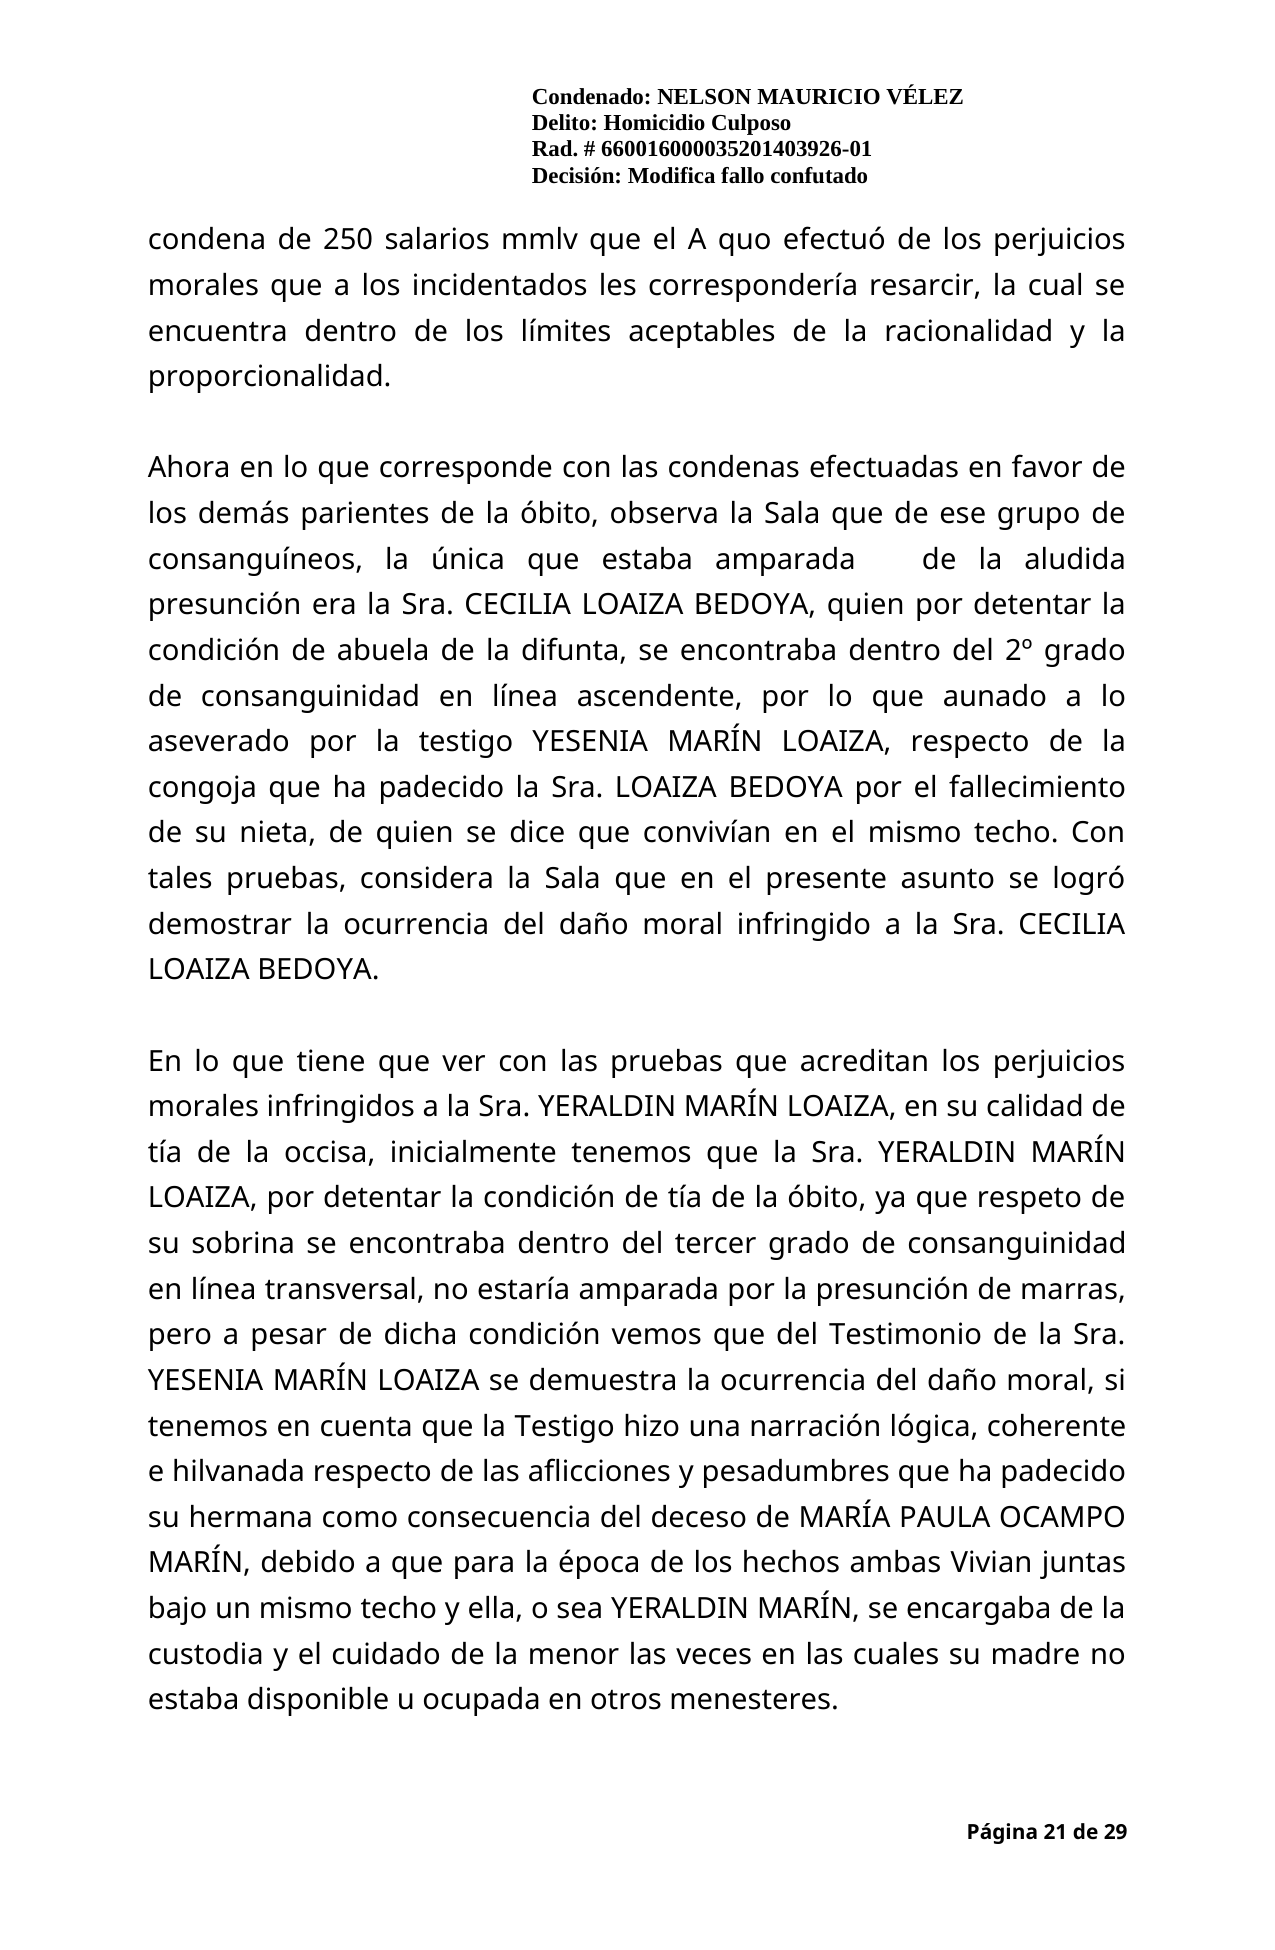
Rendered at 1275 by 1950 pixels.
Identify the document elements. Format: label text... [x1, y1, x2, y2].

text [148, 218, 1127, 395]
text Ahora en lo que corresponde con las condenas efectuadas en favor de los demás parientes de la óbito, observa la Sala que de ese grupo de consanguíneos, la única que estaba amparada de la aludida presunción era la Sra. CECILIA LOAIZA BEDOYA, quien por detentar la condición de abuela de la difunta, se encontraba dentro del 2º grado de consanguinidad en línea ascendente, por lo que aunado a lo aseverado por la testigo YESENIA MARÍN LOAIZA, respecto de la congoja que ha padecido la Sra. LOAIZA BEDOYA por el fallecimiento de su nieta, de quien se dice que convivían en el mismo techo. Con tales pruebas, considera la Sala que en el presente asunto se logró demostrar la ocurrencia del daño moral infringido a la Sra. CECILIA LOAIZA BEDOYA. [148, 447, 1127, 988]
text En lo que tiene que ver con las pruebas que acreditan los perjuicios morales infringidos a la Sra. YERALDIN MARÍN LOAIZA, en su calidad de tía de la occisa, inicialmente tenemos que la Sra. YERALDIN MARÍN LOAIZA, por detentar la condición de tía de la óbito, ya que respeto de su sobrina se encontraba dentro del tercer grado de consanguinidad en línea transversal, no estaría amparada por la presunción de marras, pero a pesar de dicha condición vemos que del Testimonio de la Sra. YESENIA MARÍN LOAIZA se demuestra la ocurrencia del daño moral, si tenemos en cuenta que la Testigo hizo una narración lógica, coherente e hilvanada respecto de las aflicciones y pesadumbres que ha padecido su hermana como consecuencia del deceso de MARÍA PAULA OCAMPO MARÍN, debido a que para la época de los hechos ambas Vivian juntas bajo un mismo techo y ella, o sea YERALDIN MARÍN, se encargaba de la custodia y el cuidado de la menor las veces en las cuales su madre no estaba disponible u ocupada en otros menesteres. [148, 1040, 1127, 1718]
